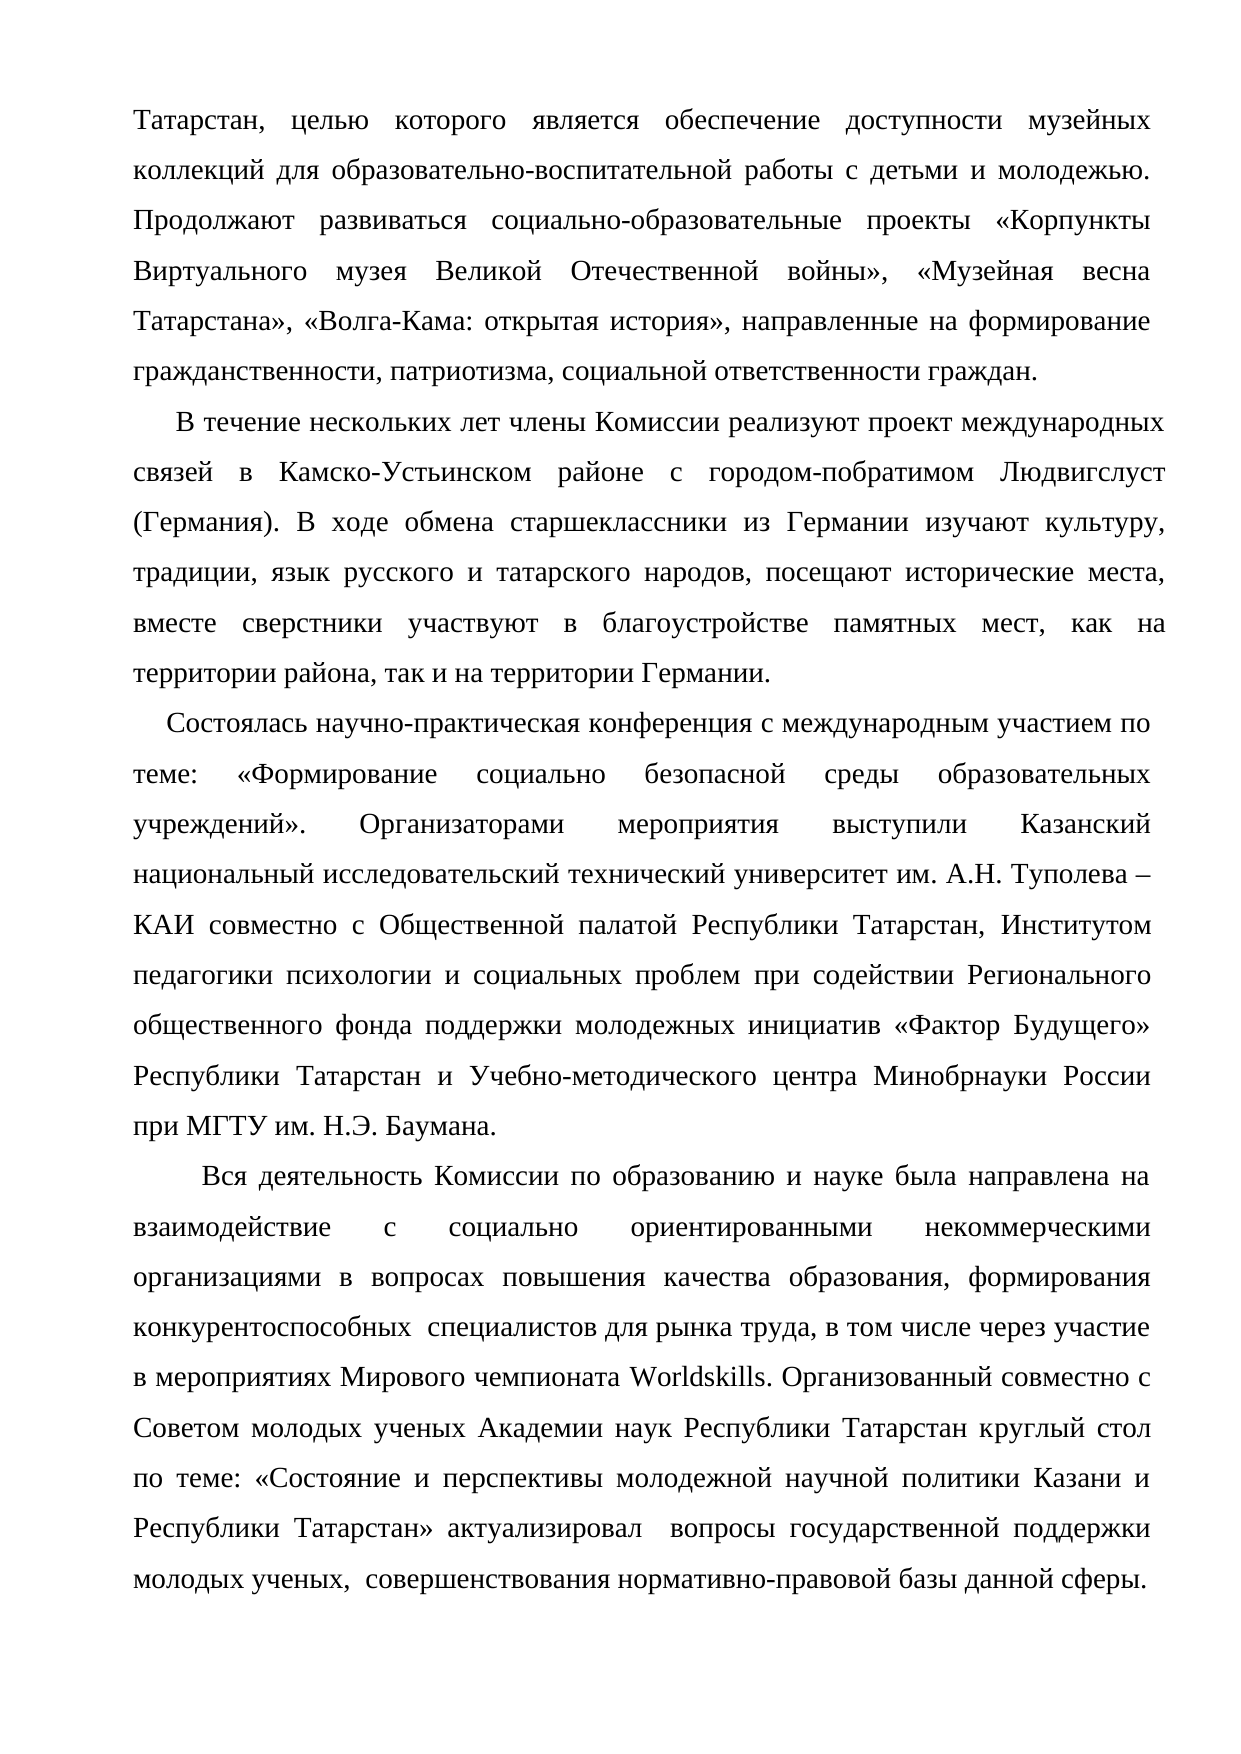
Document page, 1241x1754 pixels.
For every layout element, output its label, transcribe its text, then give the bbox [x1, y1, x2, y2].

text В течение нескольких лет члены Комиссии реализуют проект международных связей в Камско-Устьинском районе с городом-побратимом Людвигслуст (Германия). В ходе обмена старшеклассники из Германии изучают культуру, традиции, язык русского и татарского народов, посещают исторические места, вместе сверстники участвуют в благоустройстве памятных мест, как на территории района, так и на территории Германии. [133, 404, 1167, 689]
text Состоялась научно-практическая конференция с международным участием по теме: «Формирование социально безопасной среды образовательных учреждений». Организаторами мероприятия выступили Казанский национальный исследовательский технический университет им. А.Н. Туполева – КАИ совместно с Общественной палатой Республики Татарстан, Институтом педагогики психологии и социальных проблем при содействии Регионального общественного фонда поддержки молодежных инициатив «Фактор Будущего» Республики Татарстан и Учебно-методического центра Минобрнауки России при МГТУ им. Н.Э. Баумана. [133, 706, 1152, 1142]
text Вся деятельность Комиссии по образованию и науке была направлена на взаимодействие с социально ориентированными некоммерческими организациями в вопросах повышения качества образования, формирования конкурентоспособных специалистов для рынка труда, в том числе через участие в мероприятиях Мирового чемпионата Worldskills. Организованный совместно с Советом молодых ученых Академии наук Республики Татарстан круглый стол по теме: «Состояние и перспективы молодежной научной политики Казани и Республики Татарстан» актуализировал вопросы государственной поддержки молодых ученых, совершенствования нормативно-правовой базы данной сферы. [133, 1158, 1152, 1594]
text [133, 102, 1152, 387]
